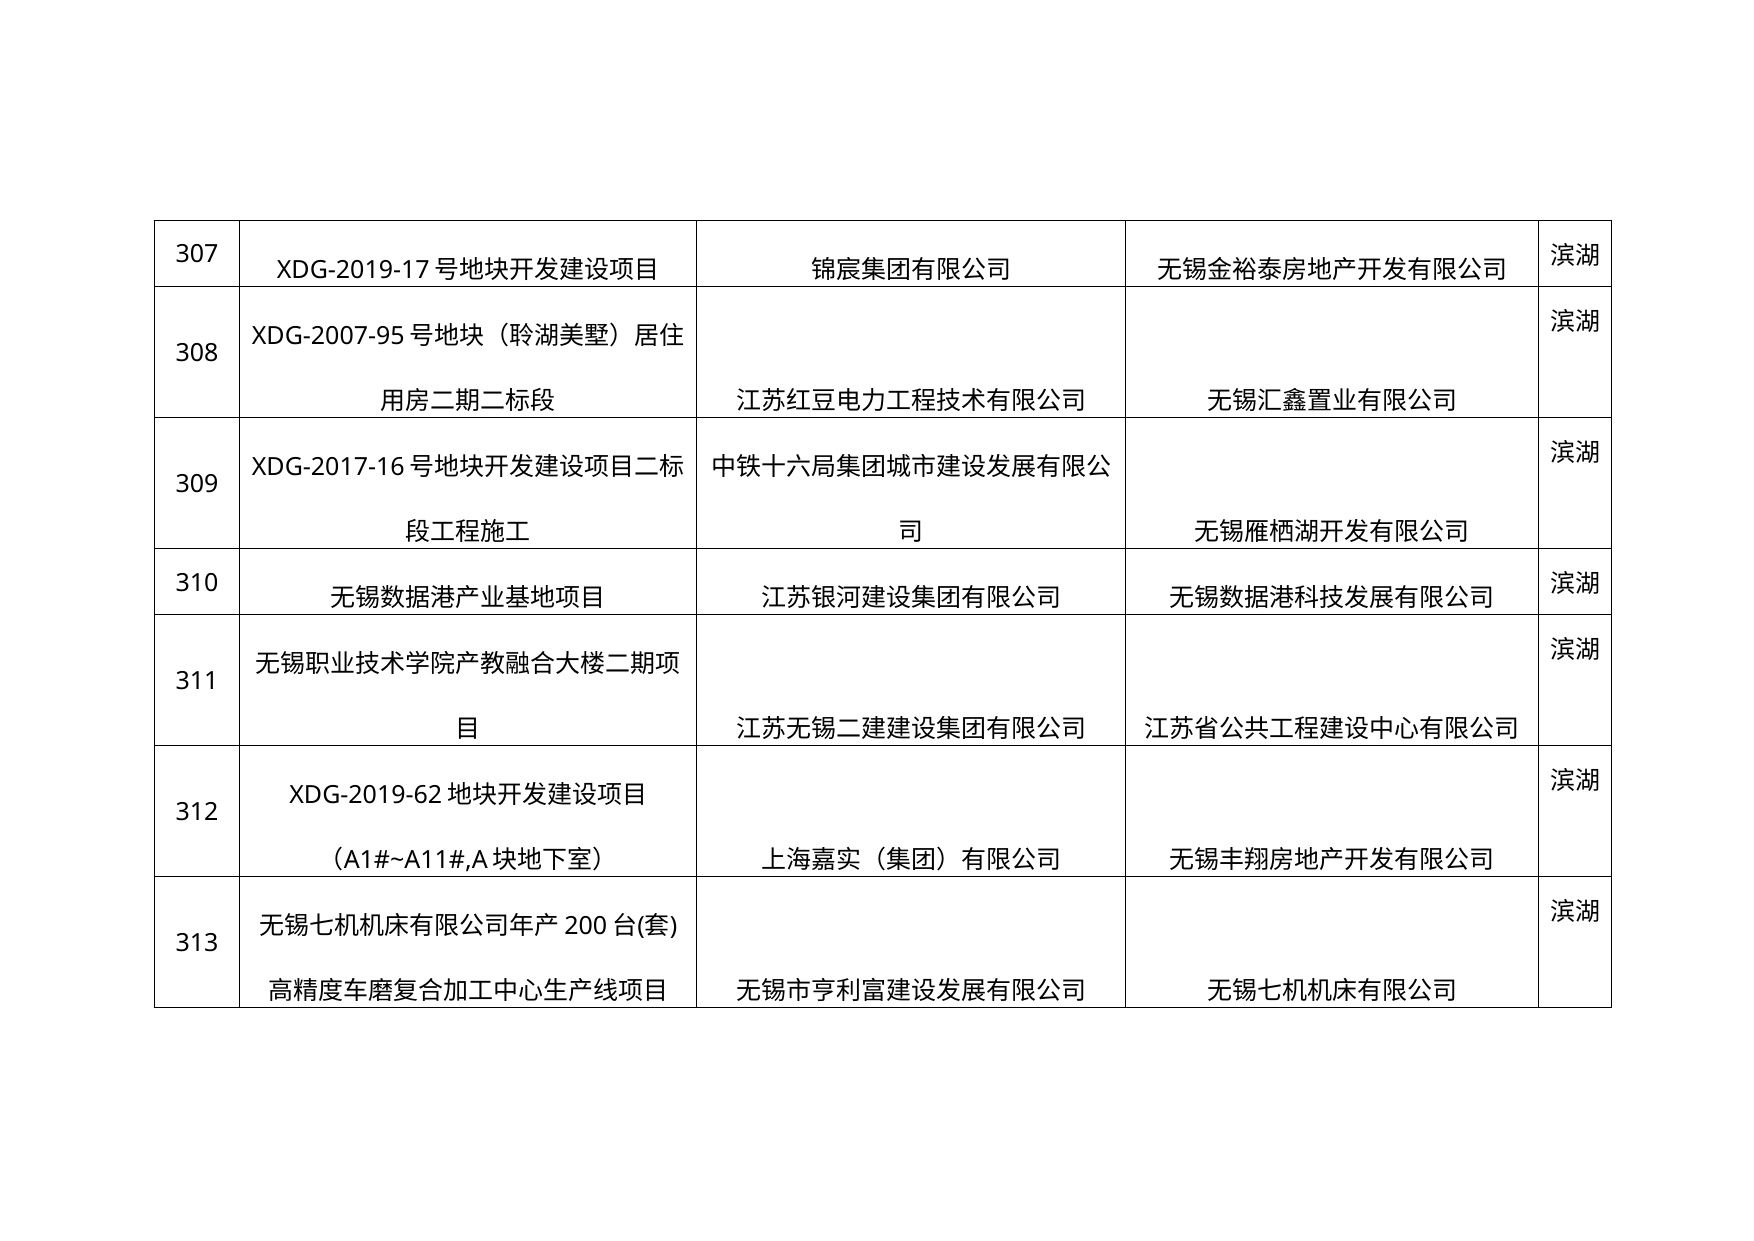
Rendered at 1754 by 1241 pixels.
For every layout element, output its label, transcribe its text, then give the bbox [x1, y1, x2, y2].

table_cell 310 [155, 549, 239, 614]
table_cell 滨湖 [1539, 418, 1611, 548]
table_cell 滨湖 [1539, 746, 1611, 876]
table_cell 无锡丰翔房地产开发有限公司 [1126, 746, 1538, 876]
table_cell 307 [155, 221, 239, 286]
table_cell 江苏省公共工程建设中心有限公司 [1126, 615, 1538, 745]
table_cell 滨湖 [1539, 615, 1611, 745]
table_cell 无锡数据港科技发展有限公司 [1126, 549, 1538, 614]
table_cell 江苏无锡二建建设集团有限公司 [697, 615, 1125, 745]
table_cell 无锡金裕泰房地产开发有限公司 [1126, 221, 1538, 286]
table_cell 无锡七机机床有限公司年产200台(套)高精度车磨复合加工中心生产线项目 [240, 877, 696, 1007]
table_cell 308 [155, 287, 239, 417]
table_cell 中铁十六局集团城市建设发展有限公司 [697, 418, 1125, 548]
table_cell 无锡市亨利富建设发展有限公司 [697, 877, 1125, 1007]
table_cell 江苏红豆电力工程技术有限公司 [697, 287, 1125, 417]
table_cell 滨湖 [1539, 549, 1611, 614]
table_cell 无锡职业技术学院产教融合大楼二期项目 [240, 615, 696, 745]
table_cell XDG-2019-62地块开发建设项目（A1#~A11#,A块地下室） [240, 746, 696, 876]
table_cell 锦宸集团有限公司 [697, 221, 1125, 286]
table_cell 滨湖 [1539, 221, 1611, 286]
table_cell 无锡汇鑫置业有限公司 [1126, 287, 1538, 417]
table_cell XDG-2019-17号地块开发建设项目 [240, 221, 696, 286]
table_cell 无锡七机机床有限公司 [1126, 877, 1538, 1007]
table_cell XDG-2017-16号地块开发建设项目二标段工程施工 [240, 418, 696, 548]
table_cell 309 [155, 418, 239, 548]
table_cell 江苏银河建设集团有限公司 [697, 549, 1125, 614]
table_cell 313 [155, 877, 239, 1007]
table_cell 312 [155, 746, 239, 876]
table_cell 滨湖 [1539, 287, 1611, 417]
table_cell 滨湖 [1539, 877, 1611, 1007]
table_cell 无锡数据港产业基地项目 [240, 549, 696, 614]
table_cell 上海嘉实（集团）有限公司 [697, 746, 1125, 876]
table_cell 无锡雁栖湖开发有限公司 [1126, 418, 1538, 548]
table_cell 311 [155, 615, 239, 745]
table_cell XDG-2007-95号地块（聆湖美墅）居住用房二期二标段 [240, 287, 696, 417]
